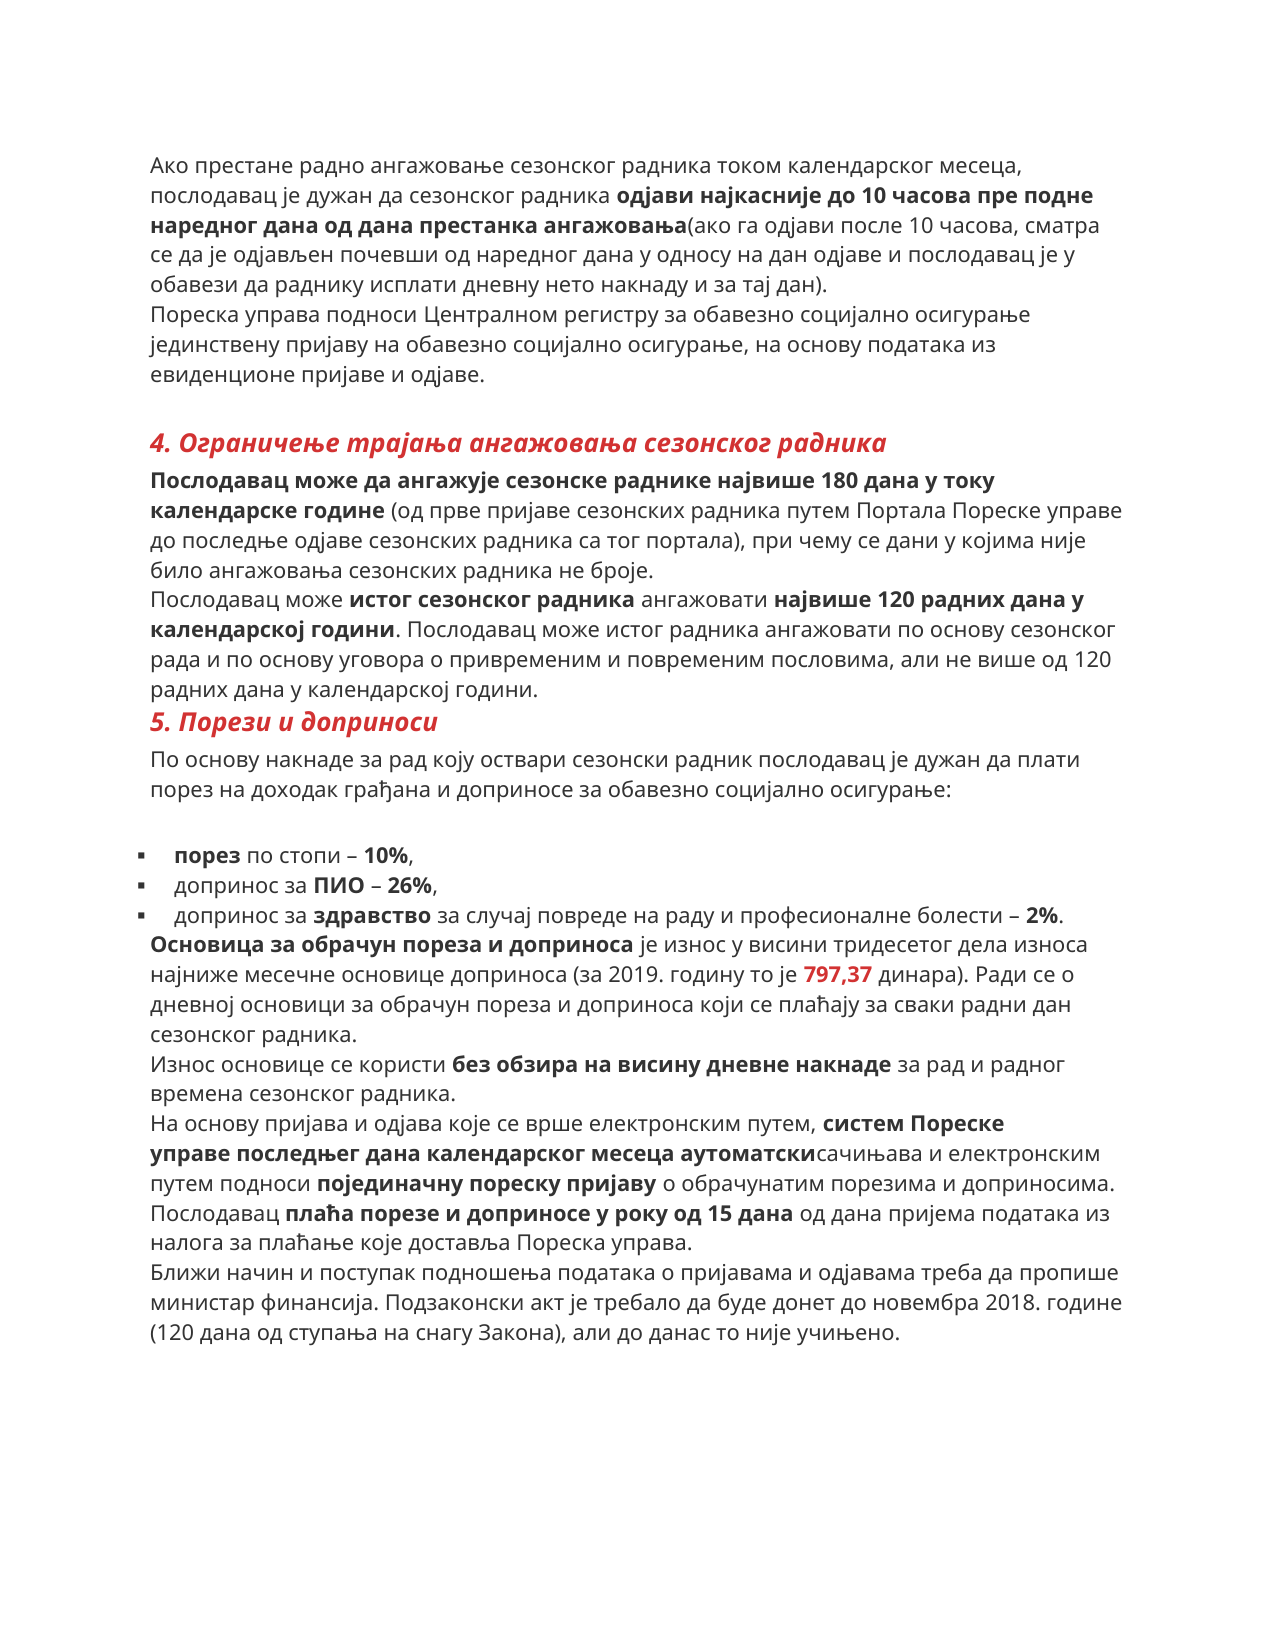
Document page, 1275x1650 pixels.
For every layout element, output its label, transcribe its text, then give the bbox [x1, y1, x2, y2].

subtitle 5. Порези и доприноси [150, 703, 1125, 739]
text На основу пријава и одјава које се врше електронским путем, систем Пореске управе последњег дана календарског месеца аутоматскисачињава и електронским путем подноси појединачну пореску пријаву о обрачунатим порезима и доприносима. [150, 1108, 1125, 1197]
list порез по стопи – 10%, [136, 840, 1125, 870]
text Ако престане радно ангажовање сезонског радника током календарског месеца, послодавац је дужан да сезонског радника одјави најкасније до 10 часова пре подне наредног дана од дана престанка ангажовања(ако га одјави после 10 часова, сматра се да је одјављен почевши од наредног дана у односу на дан одјаве и послодавац је у обавези да раднику исплати дневну нето накнаду и за тај дан). [150, 150, 1125, 299]
text Пореска управа подноси Централном регистру за обавезно социјално осигурање јединствену пријаву на обавезно социјално осигурање, на основу података из евиденционе пријаве и одјаве. [150, 299, 1125, 388]
text Послодавац може да ангажује сезонске раднике највише 180 дана у току календарске године (од прве пријаве сезонских радника путем Портала Пореске управе до последње одјаве сезонских радника са тог портала), при чему се дани у којима није било ангажовања сезонских радника не броје. [150, 465, 1125, 584]
text По основу накнаде за рад коју оствари сезонски радник послодавац је дужан да плати порез на доходак грађана и доприносе за обавезно социјално осигурање: [150, 744, 1125, 804]
text Послодавац може истог сезонског радника ангажовати највише 120 радних дана у календарској години. Послодавац може истог радника ангажовати по основу сезонског рада и по основу уговора о привременим и повременим пословима, али не више од 120 радних дана у календарској години. [150, 584, 1125, 703]
text Износ основице се користи без обзира на висину дневне накнаде за рад и радног времена сезонског радника. [150, 1048, 1125, 1108]
list допринос за здравство за случај повреде на раду и професионалне болести – 2%. [136, 899, 1125, 929]
text Ближи начин и поступак подношења података о пријавама и одјавама треба да пропише министар финансија. Подзаконски акт је требало да буде донет до новембра 2018. године (120 дана од ступања на снагу Закона), али до данас то није учињено. [150, 1257, 1125, 1346]
subtitle 4. Ограничење трајања ангажовања сезонског радника [150, 424, 1125, 460]
list допринос за ПИО – 26%, [136, 870, 1125, 899]
text Основица за обрачун пореза и доприноса је износ у висини тридесетог дела износа најниже месечне основице доприноса (за 2019. годину то је 797,37 динара). Ради се о дневној основици за обрачун пореза и доприноса који се плаћају за сваки радни дан сезонског радника. [150, 929, 1125, 1048]
text Послодавац плаћа порезе и доприносе у року од 15 дана од дана пријема података из налога за плаћање које доставља Пореска управа. [150, 1197, 1125, 1257]
